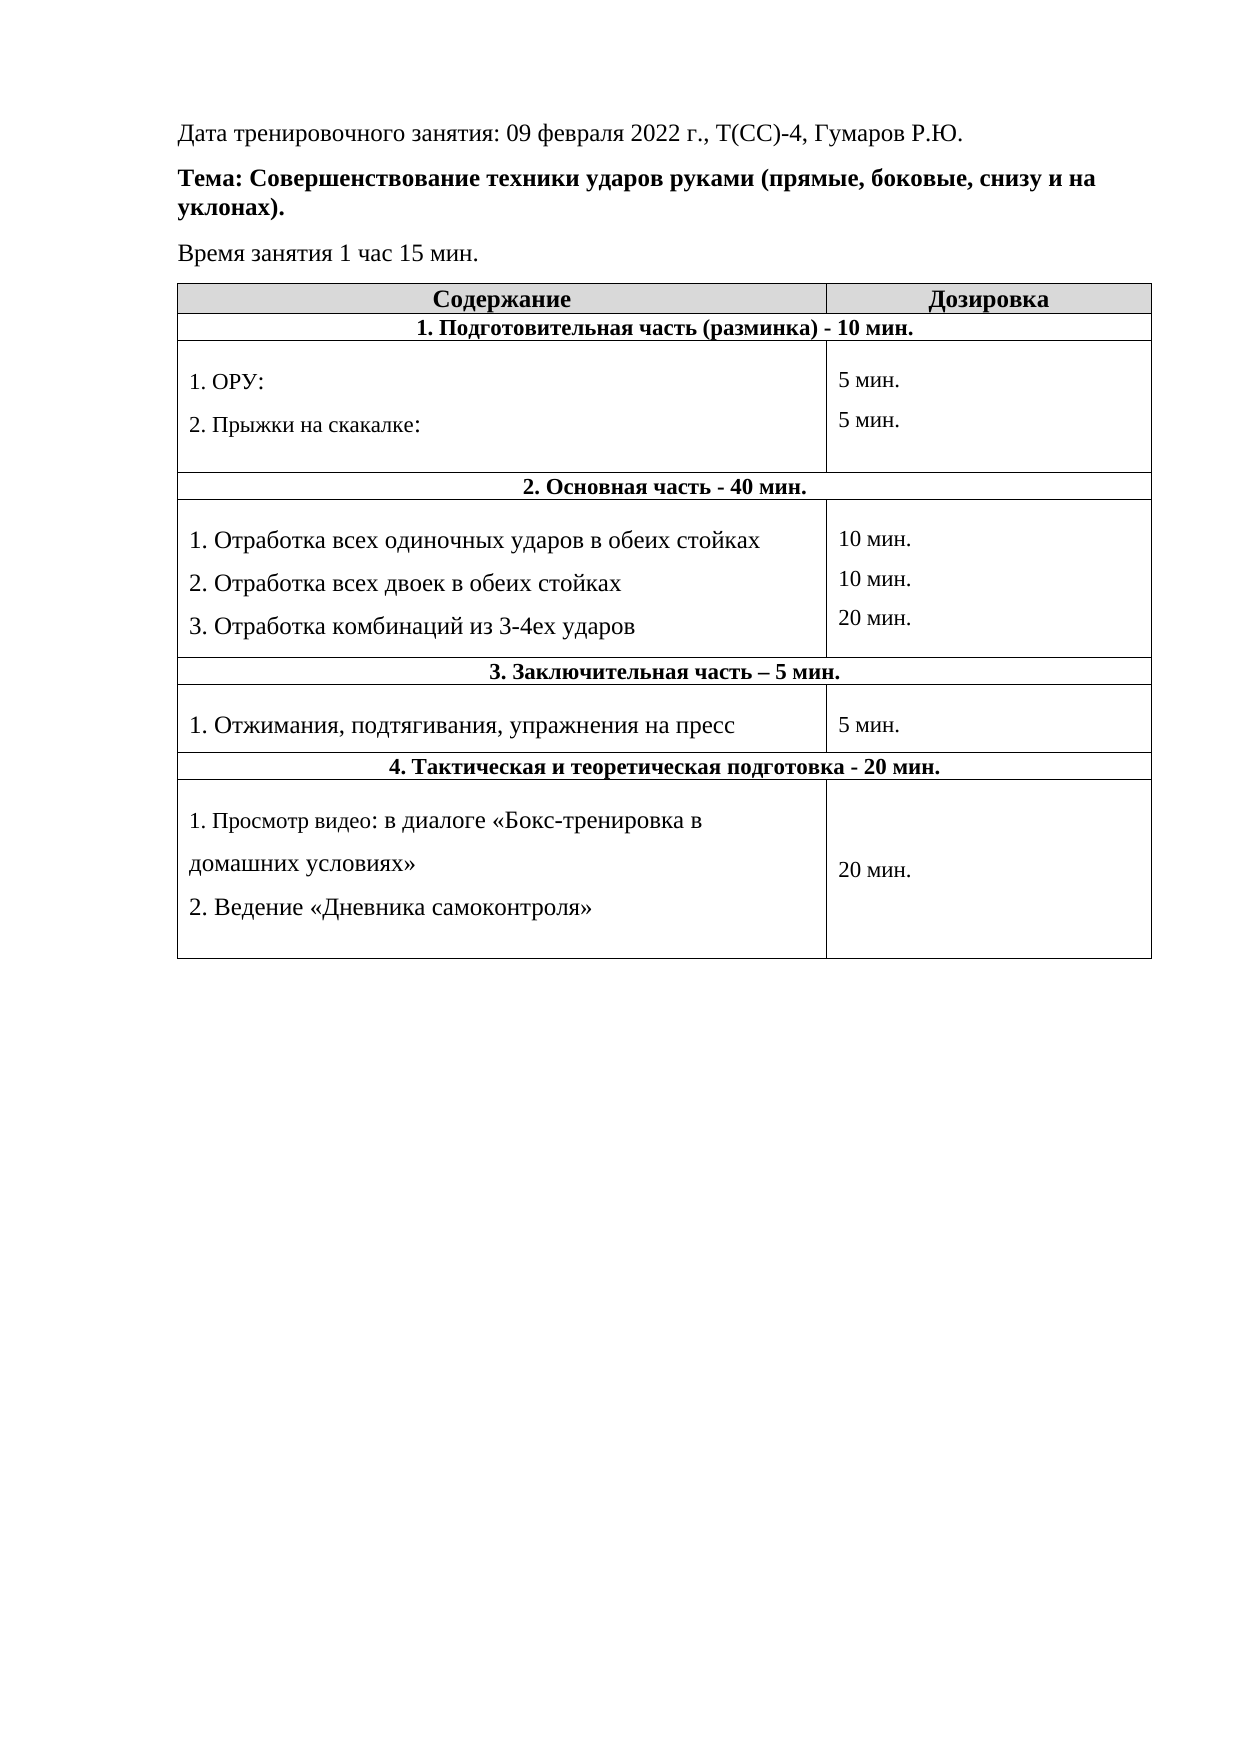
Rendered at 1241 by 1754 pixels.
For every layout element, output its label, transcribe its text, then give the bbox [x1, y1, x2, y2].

table_cell 2. Основная часть - 40 мин. [178, 473, 1151, 499]
text Дата тренировочного занятия: 09 февраля 2022 г., Т(СС)-4, Гумаров Р.Ю. [177, 118, 1152, 147]
text Время занятия 1 час 15 мин. [177, 238, 1152, 266]
table_cell 1. ОРУ: 2. Прыжки на скакалке: [178, 341, 826, 472]
table_header Дозировка [827, 284, 1151, 313]
table_cell 3. Заключительная часть – 5 мин. [178, 658, 1151, 684]
table_cell 10 мин. 10 мин. 20 мин. [827, 500, 1151, 657]
table_cell 4. Тактическая и теоретическая подготовка - 20 мин. [178, 753, 1151, 779]
table_cell 5 мин. [827, 685, 1151, 752]
table_cell 1. Отжимания, подтягивания, упражнения на пресс [178, 685, 826, 752]
table_cell 20 мин. [827, 780, 1151, 957]
text Тема: Совершенствование техники ударов руками (прямые, боковые, снизу и на уклонах). [177, 163, 1152, 221]
table_cell 1. Просмотр видео: в диалоге «Бокс-тренировка в домашних условиях» 2. Ведение «Дневника самоконтроля» [178, 780, 826, 957]
table_cell 1. Отработка всех одиночных ударов в обеих стойках 2. Отработка всех двоек в обеих стойках 3. Отработка комбинаций из 3-4ех ударов [178, 500, 826, 657]
table_cell 5 мин. 5 мин. [827, 341, 1151, 472]
table_cell 1. Подготовительная часть (разминка) - 10 мин. [178, 314, 1151, 340]
table_header Содержание [178, 284, 826, 313]
